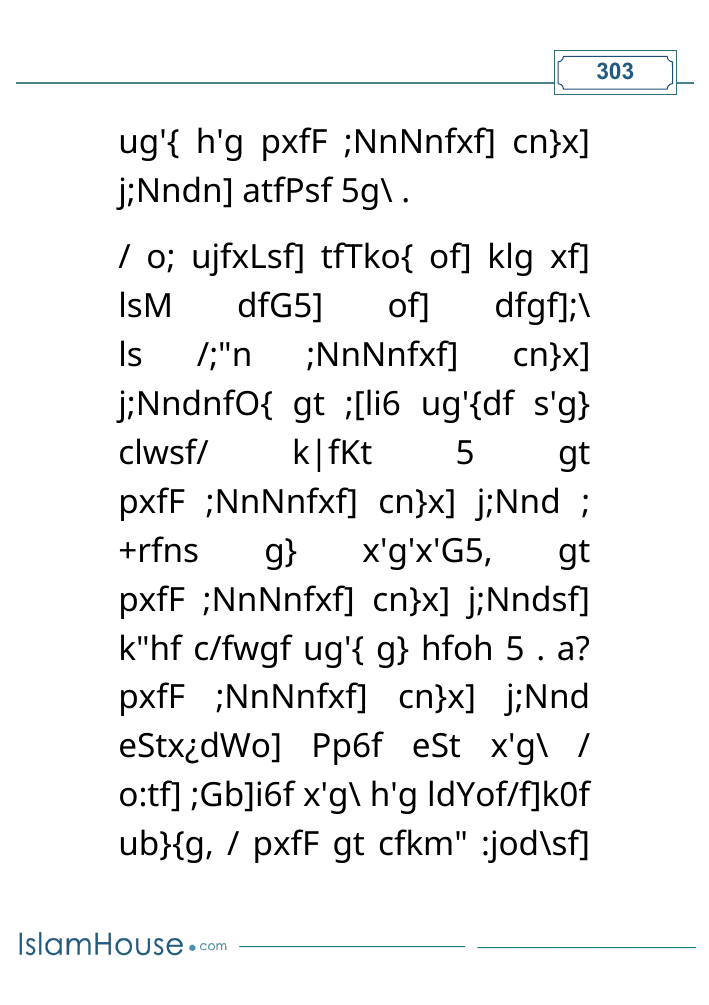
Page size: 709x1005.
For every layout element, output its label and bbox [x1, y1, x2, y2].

text [118, 233, 591, 866]
picture [471, 929, 697, 962]
picture [12, 928, 466, 961]
text [118, 118, 591, 212]
